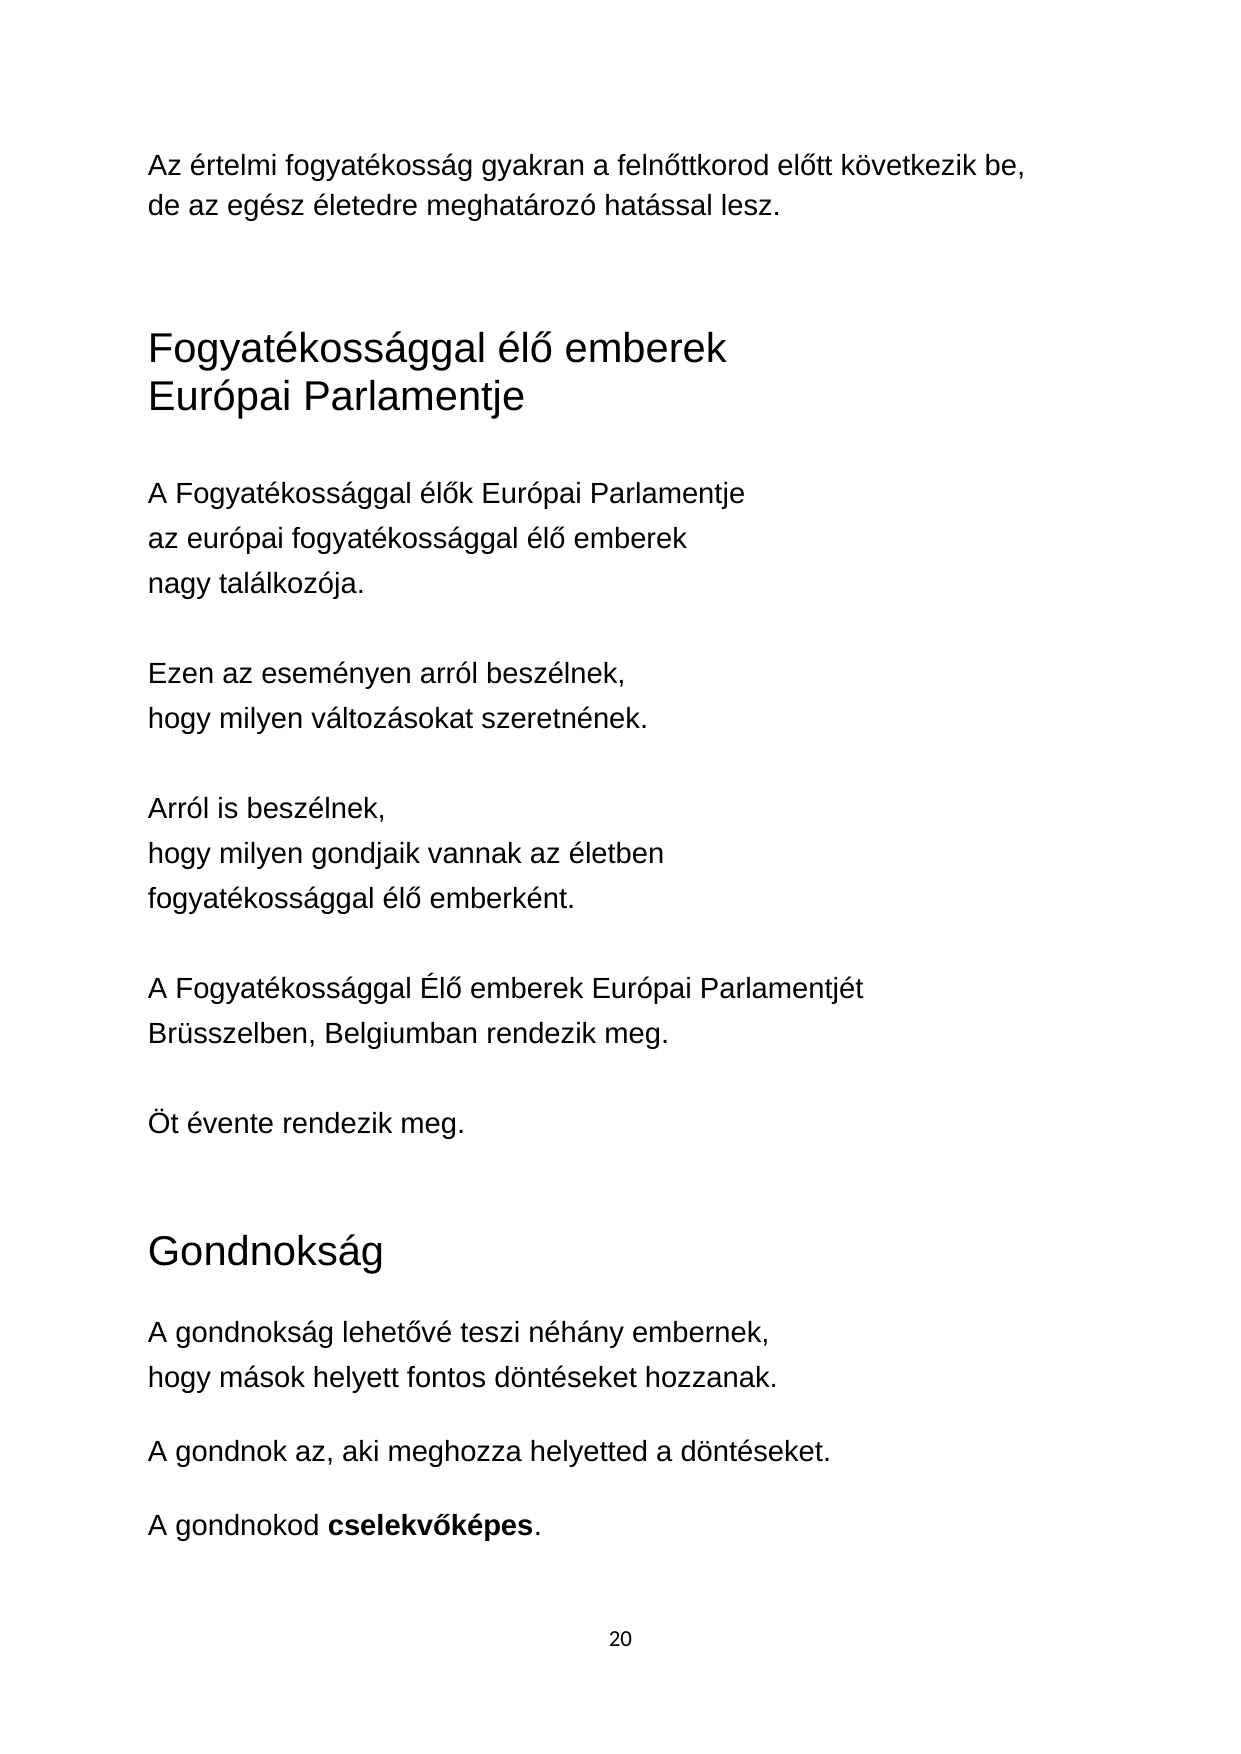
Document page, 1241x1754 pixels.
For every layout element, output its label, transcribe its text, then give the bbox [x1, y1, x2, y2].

text Gondnokság [148, 1226, 1093, 1274]
text fogyatékossággal élő emberként. [148, 870, 1093, 915]
text hogy milyen gondjaik vannak az életben [148, 825, 1093, 870]
text Európai Parlamentje [148, 372, 1093, 420]
text nagy találkozója. [148, 555, 1093, 600]
text Az értelmi fogyatékosság gyakran a felnőttkorod előtt következik be, [148, 148, 1093, 181]
text Öt évente rendezik meg. [148, 1095, 1093, 1140]
text A Fogyatékossággal élők Európai Parlamentje [148, 465, 1093, 510]
text A gondnok az, aki meghozza helyetted a döntéseket. [148, 1422, 1093, 1467]
text A gondnokság lehetővé teszi néhány embernek, hogy mások helyett fontos döntéseket hozzanak. [148, 1303, 1093, 1393]
text Ezen az eseményen arról beszélnek, [148, 645, 1093, 690]
text Arról is beszélnek, [148, 780, 1093, 825]
text hogy milyen változásokat szeretnének. [148, 690, 1093, 735]
text A gondnokod cselekvőképes. [148, 1497, 1093, 1542]
text az európai fogyatékossággal élő emberek [148, 510, 1093, 555]
text A Fogyatékossággal Élő emberek Európai Parlamentjét [148, 960, 1093, 1005]
text Fogyatékossággal élő emberek [148, 324, 1093, 372]
text Brüsszelben, Belgiumban rendezik meg. [148, 1005, 1093, 1050]
text de az egész életedre meghatározó hatással lesz. [148, 188, 1093, 221]
